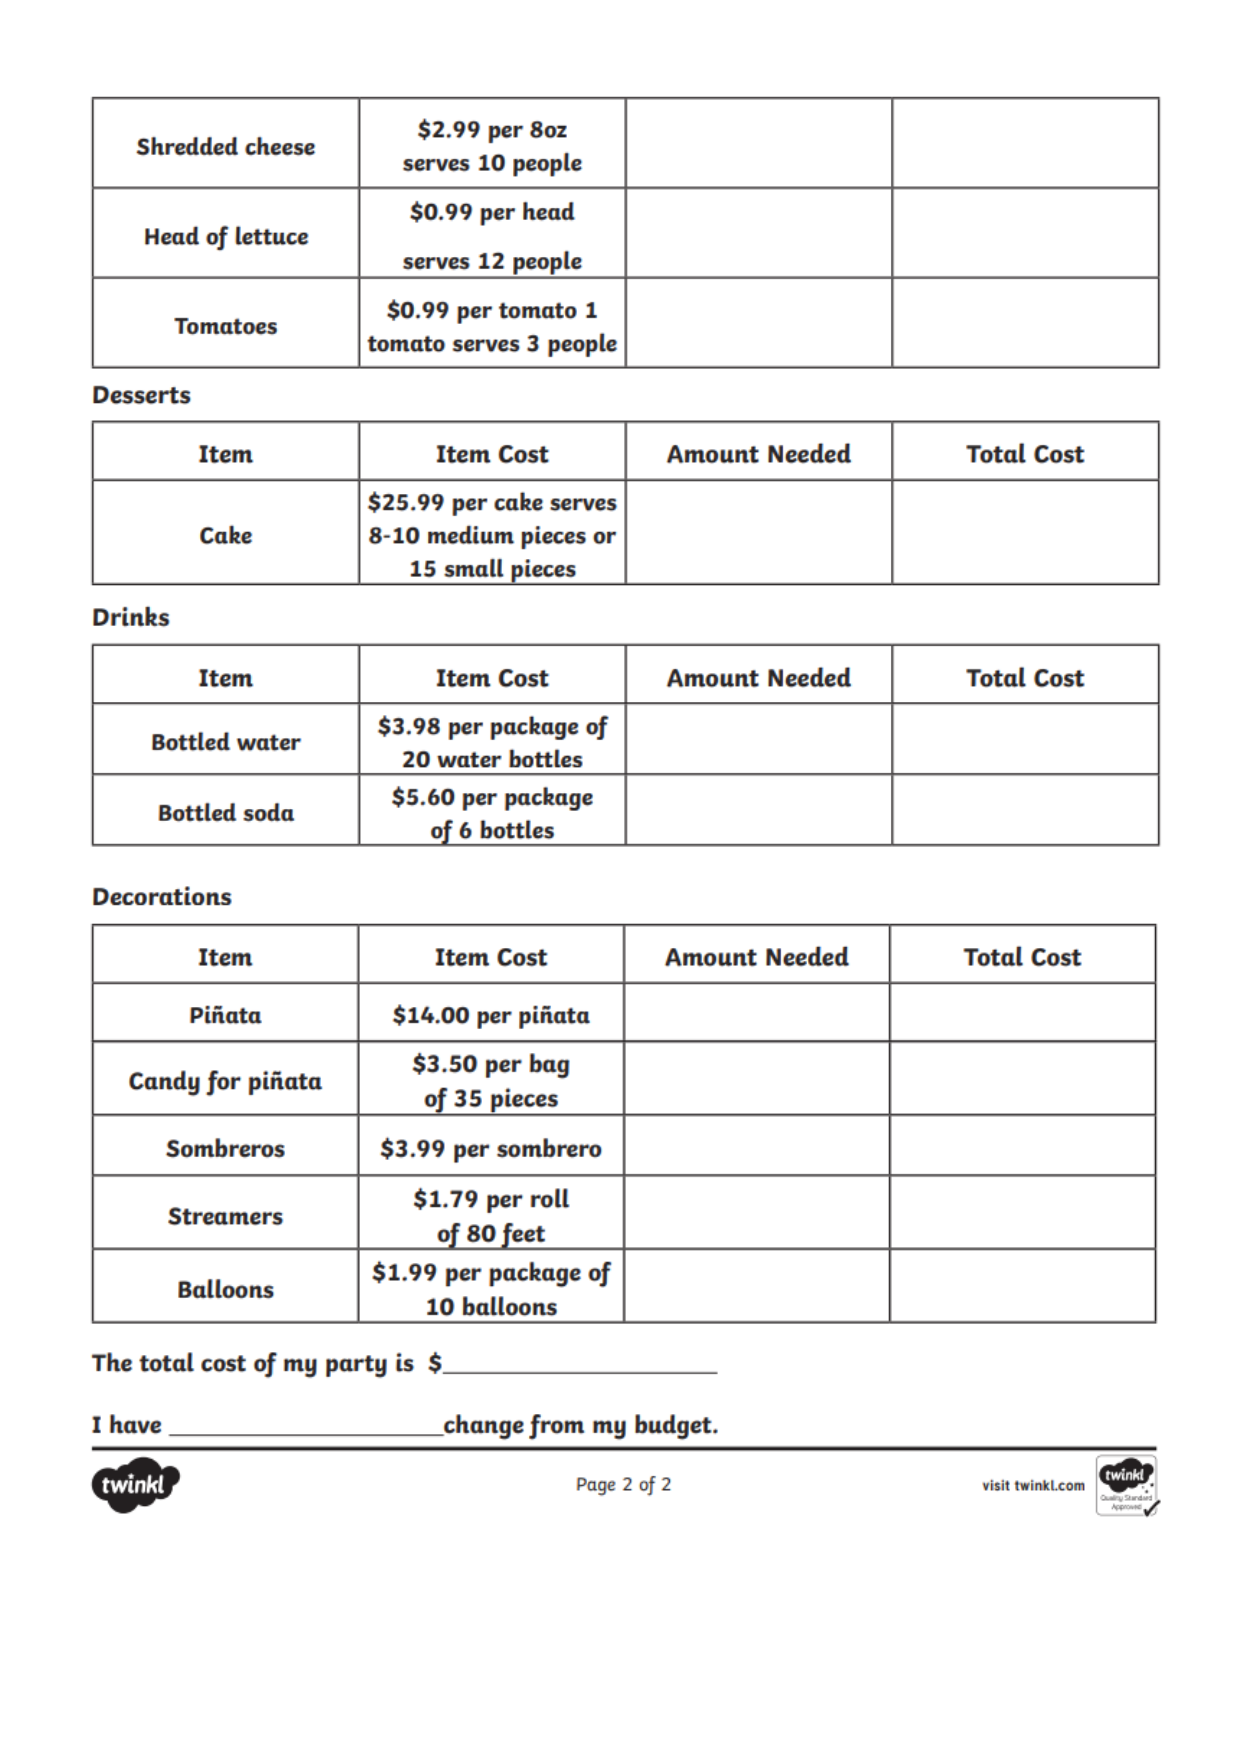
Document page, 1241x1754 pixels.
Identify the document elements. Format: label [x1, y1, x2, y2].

picture [75, 878, 1168, 1518]
picture [75, 75, 1177, 860]
